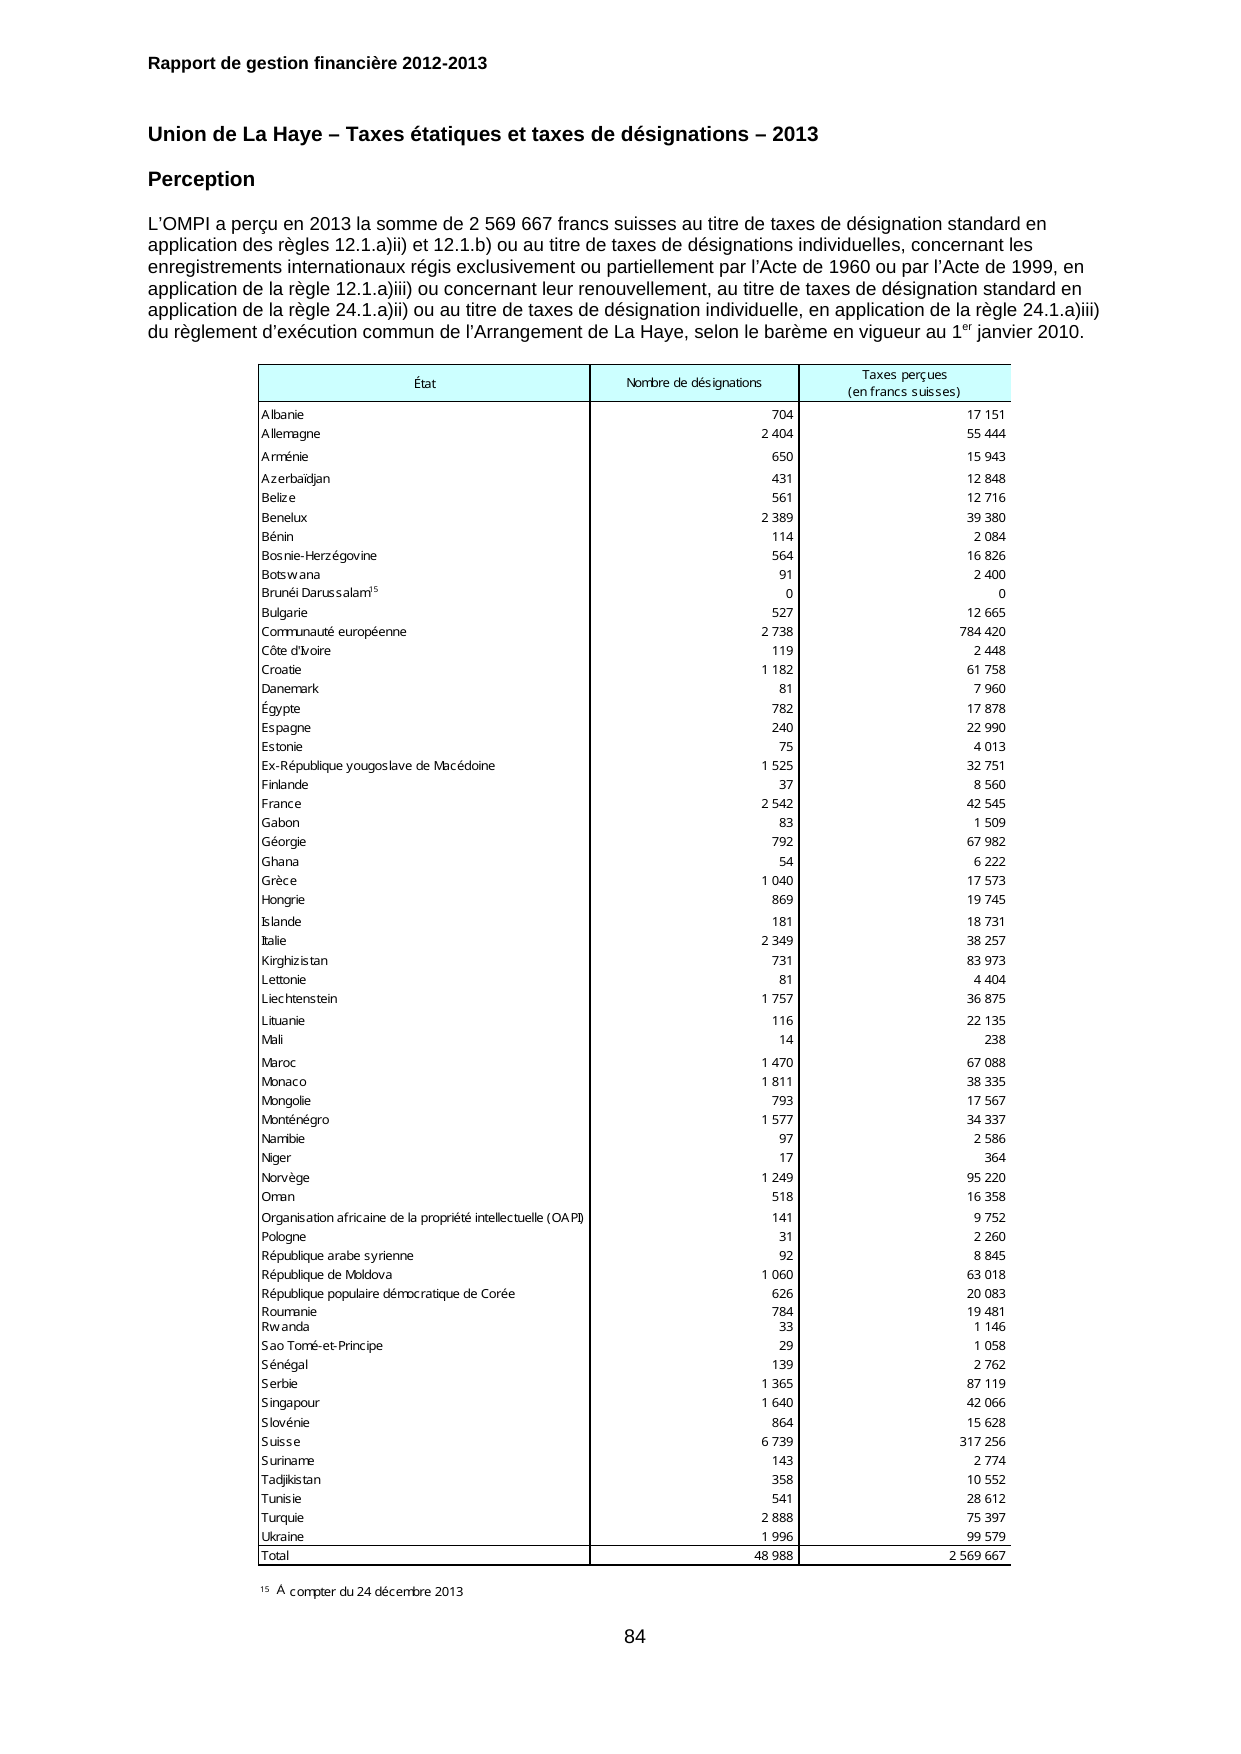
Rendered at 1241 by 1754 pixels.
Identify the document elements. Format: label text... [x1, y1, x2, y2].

subtitle Union de La Haye – Taxes étatiques et taxes de désignations – 2013 [148, 114, 1122, 146]
text L’OMPI a perçu en 2013 la somme de 2 569 667 francs suisses au titre de taxes de désignation standard en application des règles 12.1.a)ii) et 12.1.b) ou au titre de taxes de désignations individuelles, concernant les enregistrements internationaux régis exclusivement ou partiellement par l’Acte de 1960 ou par l’Acte de 1999, en application de la règle 12.1.a)iii) ou concernant leur renouvellement, au titre de taxes de désignation standard en application de la règle 24.1.a)ii) ou au titre de taxes de désignation individuelle, en application de la règle 24.1.a)iii) du règlement d’exécution commun de l’Arrangement de La Haye, selon le barème en vigueur au 1er janvier 2010. [148, 213, 1122, 342]
text Perception [148, 167, 1122, 191]
